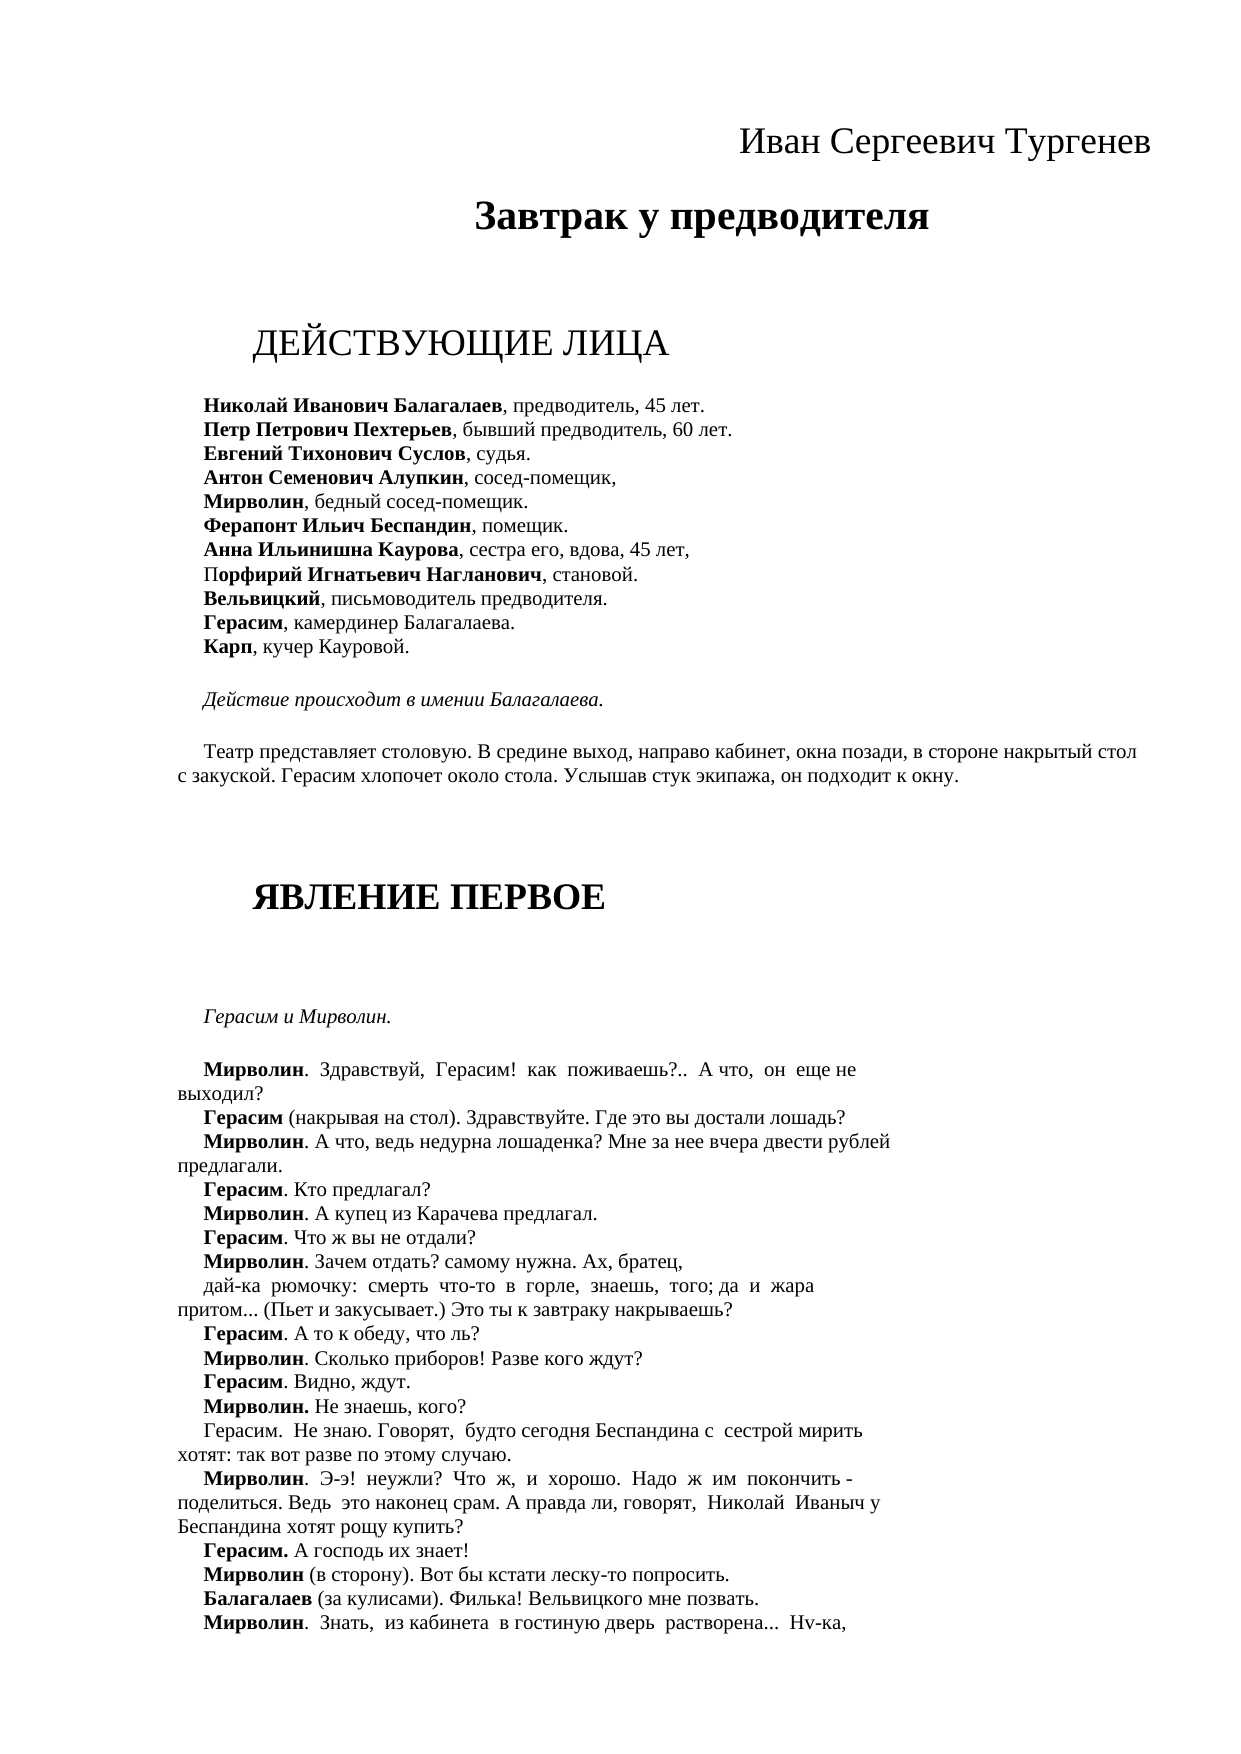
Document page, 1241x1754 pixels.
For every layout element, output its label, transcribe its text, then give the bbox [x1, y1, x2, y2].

text поделиться. Ведь это наконец срам. А правда ли, говорят, Николай Иваныч у [177, 1490, 1152, 1514]
text Герасим. Что ж вы не отдали? [177, 1225, 1152, 1249]
text Анна Ильинишна Kaypoвa, сестра eгo, вдова, 45 лет, [177, 537, 1152, 561]
text Мирволин. Зачем отдать? самому нужна. Ах, братец, [177, 1249, 1152, 1273]
text Герасим. А то к обеду, что ль? [177, 1321, 1152, 1345]
text Мирволин. Знать, из кабинета в гостиную дверь растворена... Hv-ка, [177, 1610, 1152, 1634]
text Николай Иванович Балагалаев, предводитель, 45 лет. [177, 393, 1152, 417]
text Герасим. А господь их знает! [177, 1538, 1152, 1562]
text Порфирий Игнатьевич Нагланович, становой. [177, 561, 1152, 586]
text Герасим. Видно, ждут. [177, 1369, 1152, 1393]
text выходил? [177, 1081, 1152, 1105]
text Герасим и Мирволин. [177, 1004, 1152, 1028]
text Иван Сергеевич Тургенев [252, 118, 1152, 161]
text хотят: так вот разве по этому случаю. [177, 1442, 1152, 1466]
text Мирволин (в сторону). Вот бы кстати леску-то попросить. [177, 1562, 1152, 1586]
text Mиpвoлин, бедный сосед-помещик. [177, 489, 1152, 513]
text притом... (Пьет и закусывает.) Это ты к завтраку накрываешь? [177, 1297, 1152, 1321]
text Балагалаев (за кулисами). Филька! Вельвицкого мне позвать. [177, 1586, 1152, 1610]
text Герасим, камердинер Балагалаева. [177, 609, 1152, 634]
text Герасим (накрывая на стол). Здравствуйте. Где это вы достали лошадь? [177, 1105, 1152, 1129]
text Карп, кучер Кауровой. [177, 634, 1152, 658]
text ЯВЛЕНИЕ ПЕРВОЕ [252, 874, 1152, 917]
text Петр Петрович Пехтерьев, бывший предводитель, 60 лет. [177, 417, 1152, 441]
text Беспандина хотят рощу купить? [177, 1514, 1152, 1538]
text Евгений Тихонович Суслов, судья. [177, 441, 1152, 465]
text Мирволин. А купец из Карачева предлагал. [177, 1201, 1152, 1225]
text Антон Семенович Алупкин, сосед-помещик, [177, 465, 1152, 489]
text дай-ка рюмочку: смерть что-то в горле, знаешь, того; да и жара [177, 1273, 1152, 1297]
text Мирволин. Э-э! неужли? Что ж, и хорошо. Надо ж им покончить - [177, 1466, 1152, 1490]
text Действие происходит в имении Балагалаева. [177, 686, 1152, 711]
text Мирволин. А что, ведь недурна лошаденка? Мне за нее вчера двести рублей [177, 1129, 1152, 1153]
text Мирволин. Не знаешь, кого? [177, 1393, 1152, 1418]
text Мирволин. Здравствуй, Герасим! как поживаешь?.. А что, он еще не [177, 1057, 1152, 1081]
text Герасим. Не знаю. Говорят, будто сегодня Беспандина с сестрой мирить [177, 1418, 1152, 1442]
text предлагали. [177, 1153, 1152, 1177]
text Ферапонт Ильич Бecпaндин, помещик. [177, 513, 1152, 537]
text Герасим. Кто предлагал? [177, 1177, 1152, 1201]
text Театр представляет столовую. В средине выход, направо кабинет, окна позади, в стороне накрытый стол с закуской. Герасим хлопочет около стола. Услышав стук экипажа, он подходит к окну. [177, 739, 1152, 787]
text Завтрак у предводителя [252, 190, 1152, 238]
text Мирволин. Сколько приборов! Разве кого ждут? [177, 1345, 1152, 1369]
text ДЕЙСТВУЮЩИЕ ЛИЦА [252, 321, 1152, 364]
text Beльвицкий, письмоводитель предводителя. [177, 586, 1152, 609]
